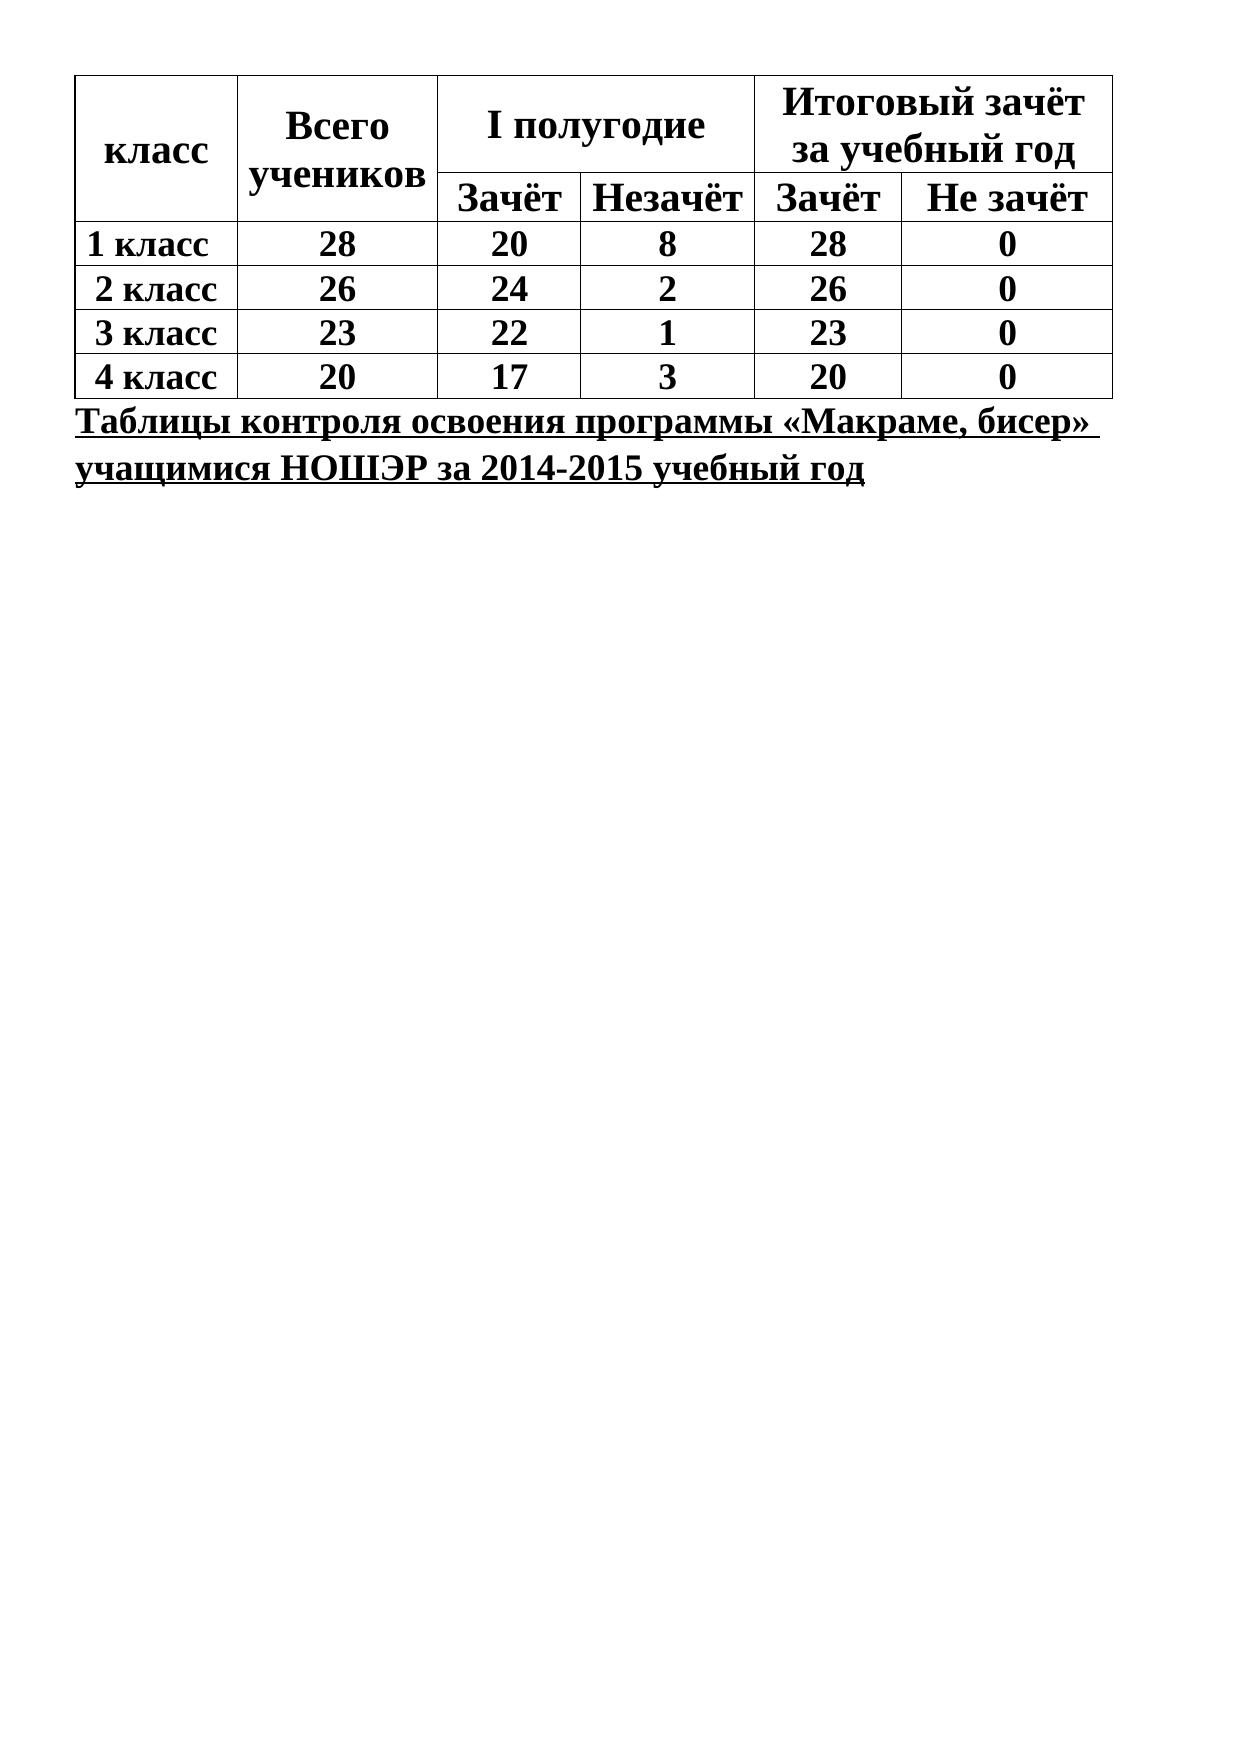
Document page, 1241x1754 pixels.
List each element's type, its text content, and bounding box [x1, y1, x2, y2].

table_cell 2 [581, 266, 754, 309]
table_cell 28 [238, 222, 437, 265]
table_cell 1 класс [76, 222, 237, 265]
table_cell 26 [755, 266, 901, 309]
table_cell 23 [238, 310, 437, 353]
table_cell 0 [902, 222, 1112, 265]
table_cell Зачёт [438, 173, 580, 221]
table_cell 0 [902, 354, 1112, 397]
table_cell 20 [238, 354, 437, 397]
table_cell 17 [438, 354, 580, 397]
table_header I полугодие [438, 76, 754, 172]
table_cell 26 [238, 266, 437, 309]
table_cell 4 класс [76, 354, 237, 397]
table_cell Не зачёт [902, 173, 1112, 221]
table_cell 22 [438, 310, 580, 353]
table_cell 8 [581, 222, 754, 265]
table_cell Зачёт [755, 173, 901, 221]
table_cell 0 [902, 266, 1112, 309]
table_header Всего учеников [238, 76, 437, 221]
table_cell 20 [755, 354, 901, 397]
table_cell 24 [438, 266, 580, 309]
table_cell 3 класс [76, 310, 237, 353]
table_header класс [76, 76, 237, 221]
table_cell 20 [438, 222, 580, 265]
table_cell 3 [581, 354, 754, 397]
table_cell 2 класс [76, 266, 237, 309]
table_cell Незачёт [581, 173, 754, 221]
table_cell 0 [902, 310, 1112, 353]
table_header Итоговый зачёт за учебный год [755, 76, 1112, 172]
table_cell 23 [755, 310, 901, 353]
table_cell 28 [755, 222, 901, 265]
text Таблицы контроля освоения программы «Макраме, бисер» учащимися НОШЭР за 2014-2015 учебный год [75, 398, 1165, 488]
table_cell 1 [581, 310, 754, 353]
